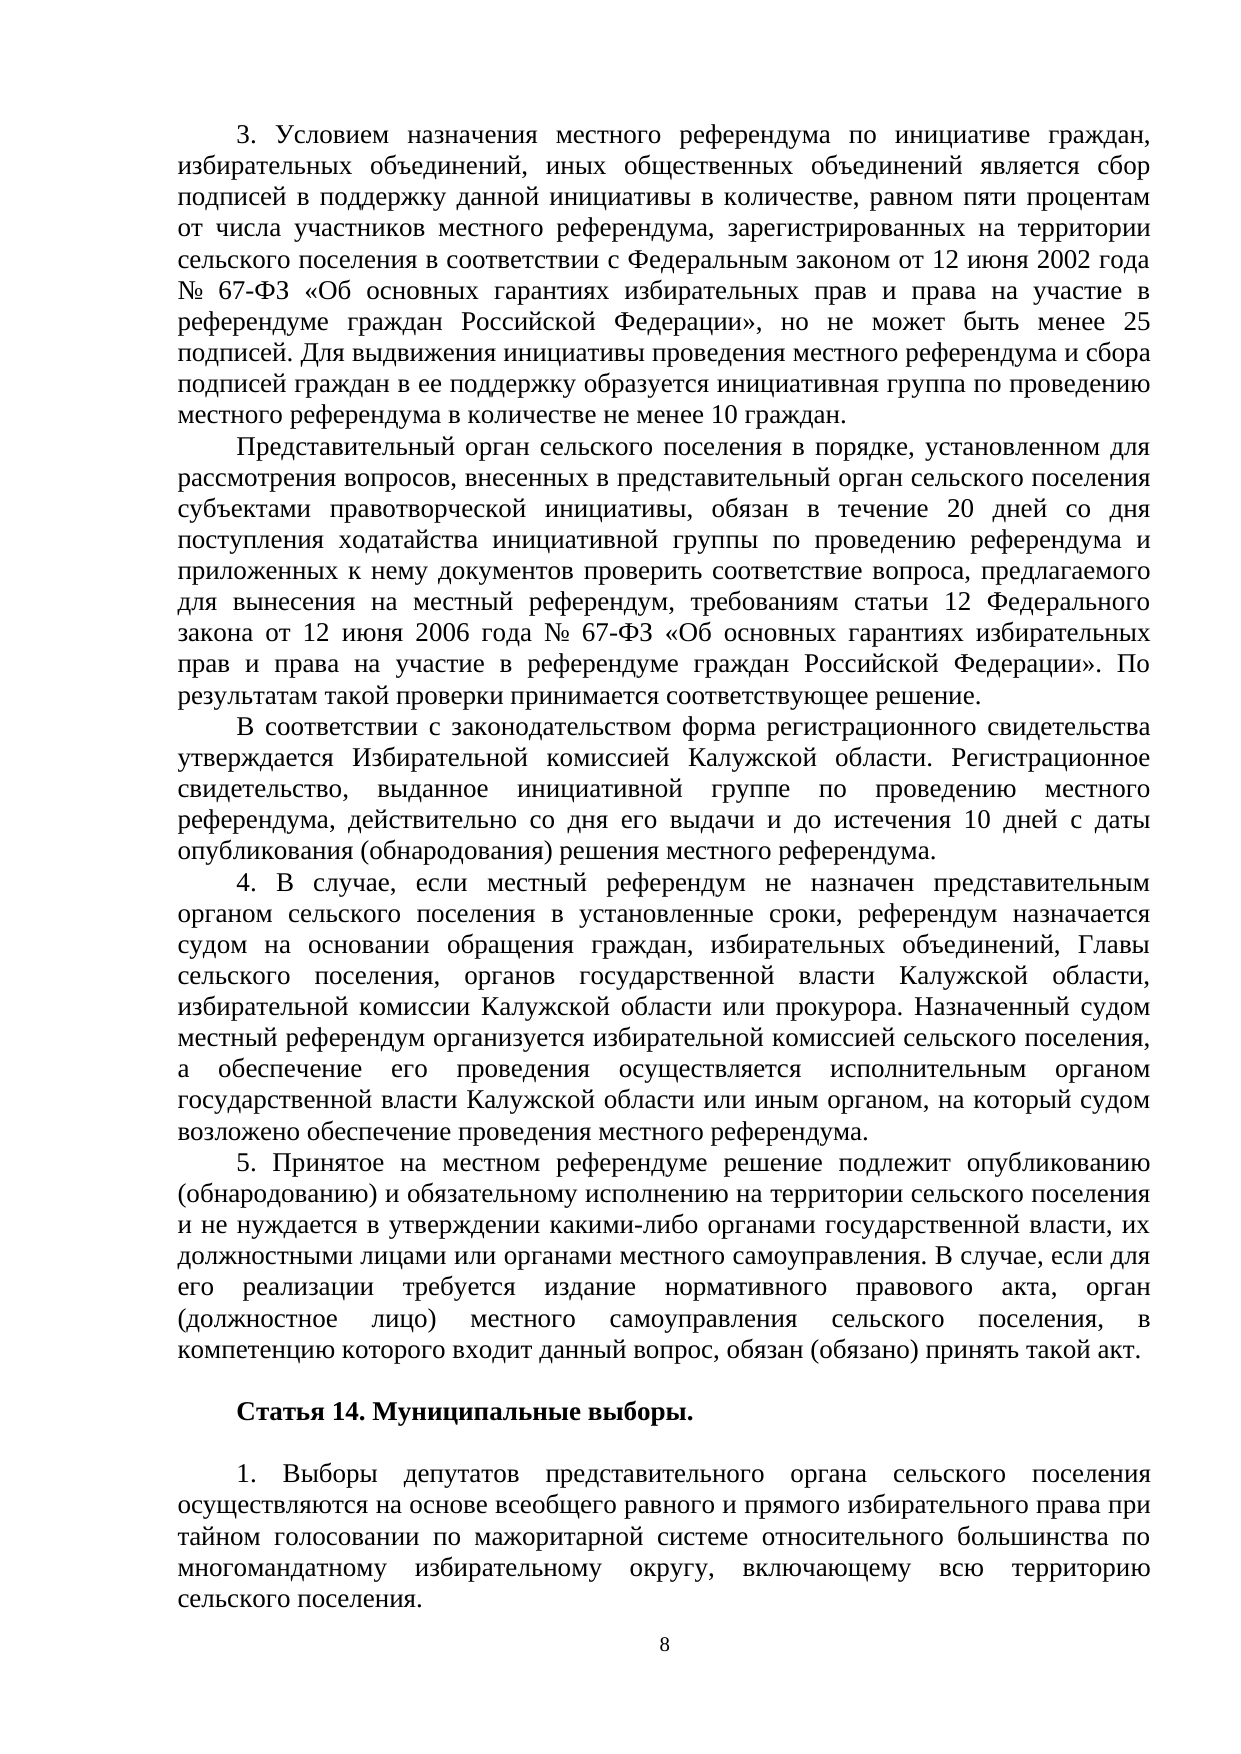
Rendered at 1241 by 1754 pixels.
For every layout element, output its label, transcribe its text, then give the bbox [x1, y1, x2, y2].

text 1. Выборы депутатов представительного органа сельского поселения осуществляются на основе всеобщего равного и прямого избирательного права при тайном голосовании по мажоритарной системе относительного большинства по многомандатному избирательному округу, включающему всю территорию сельского поселения. [177, 1457, 1152, 1613]
text 5. Принятое на местном референдуме решение подлежит опубликованию (обнародованию) и обязательному исполнению на территории сельского поселения и не нуждается в утверждении какими-либо органами государственной власти, их должностными лицами или органами местного самоуправления. В случае, если для его реализации требуется издание нормативного правового акта, орган (должностное лицо) местного самоуправления сельского поселения, в компетенцию которого входит данный вопрос, обязан (обязано) принять такой акт. [177, 1146, 1152, 1364]
text Статья 14. Муниципальные выборы. [177, 1395, 1152, 1426]
text 4. В случае, если местный референдум не назначен представительным органом сельского поселения в установленные сроки, референдум назначается судом на основании обращения граждан, избирательных объединений, Главы сельского поселения, органов государственной власти Калужской области, избирательной комиссии Калужской области или прокурора. Назначенный судом местный референдум организуется избирательной комиссией сельского поселения, а обеспечение его проведения осуществляется исполнительным органом государственной власти Калужской области или иным органом, на который судом возложено обеспечение проведения местного референдума. [177, 866, 1152, 1146]
text В соответствии с законодательством форма регистрационного свидетельства утверждается Избирательной комиссией Калужской области. Регистрационное свидетельство, выданное инициативной группе по проведению местного референдума, действительно со дня его выдачи и до истечения 10 дней с даты опубликования (обнародования) решения местного референдума. [177, 710, 1152, 866]
text Представительный орган сельского поселения в порядке, установленном для рассмотрения вопросов, внесенных в представительный орган сельского поселения субъектами правотворческой инициативы, обязан в течение 20 дней со дня поступления ходатайства инициативной группы по проведению референдума и приложенных к нему документов проверить соответствие вопроса, предлагаемого для вынесения на местный референдум, требованиям статьи 12 Федерального закона от 12 июня 2006 года № 67-ФЗ «Об основных гарантиях избирательных прав и права на участие в референдуме граждан Российской Федерации». По результатам такой проверки принимается соответствующее решение. [177, 429, 1152, 710]
text 3. Условием назначения местного референдума по инициативе граждан, избирательных объединений, иных общественных объединений является сбор подписей в поддержку данной инициативы в количестве, равном пяти процентам от числа участников местного референдума, зарегистрированных на территории сельского поселения в соответствии с Федеральным законом от 12 июня 2002 года № 67-ФЗ «Об основных гарантиях избирательных прав и права на участие в референдуме граждан Российской Федерации», но не может быть менее 25 подписей. Для выдвижения инициативы проведения местного референдума и сбора подписей граждан в ее поддержку образуется инициативная группа по проведению местного референдума в количестве не менее 10 граждан. [177, 118, 1152, 429]
